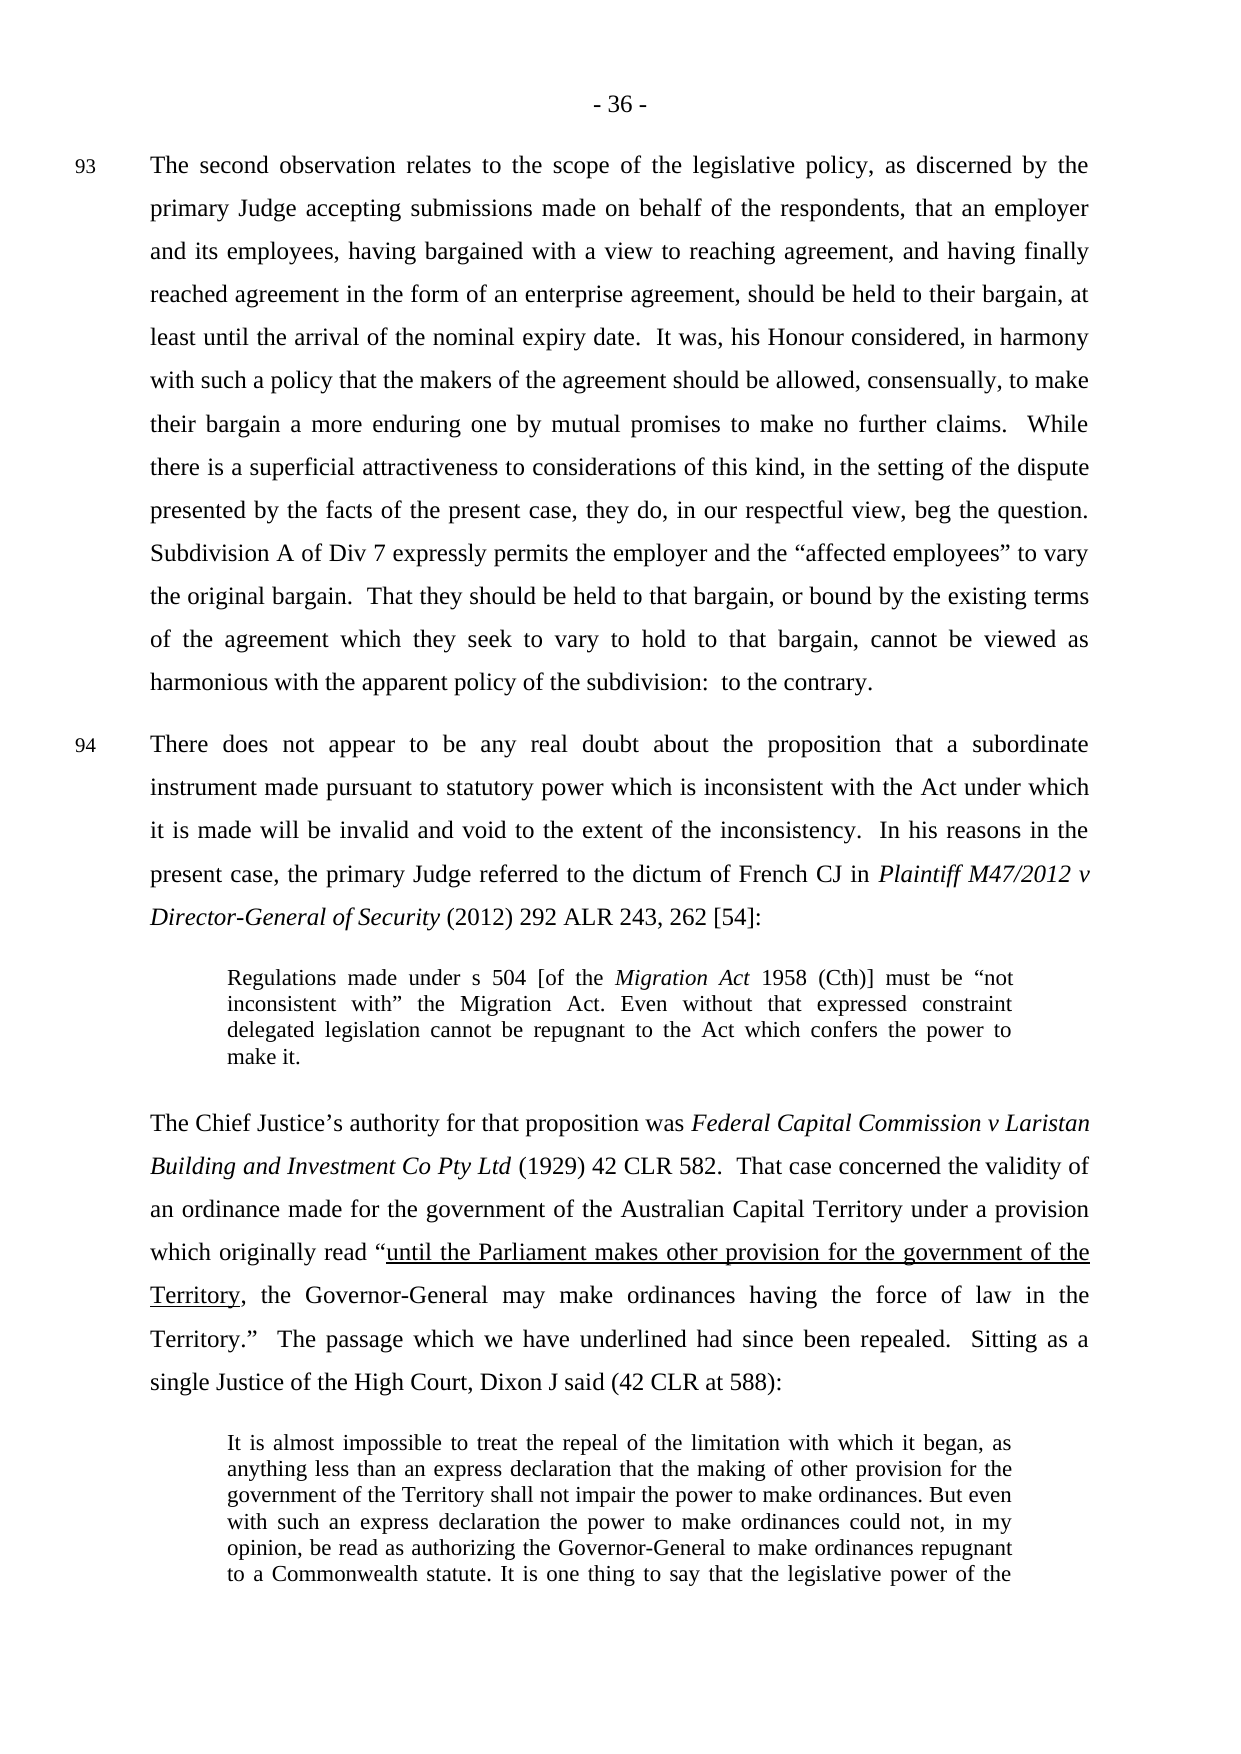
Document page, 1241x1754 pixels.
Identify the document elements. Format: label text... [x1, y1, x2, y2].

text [227, 1429, 1013, 1587]
text There does not appear to be any real doubt about the proposition that a subordinate instrument made pursuant to statutory power which is inconsistent with the Act under which it is made will be invalid and void to the extent of the inconsistency. In his reasons in the present case, the primary Judge referred to the dictum of French CJ in Plaintiff M47/2012 v Director-General of Security (2012) 292 ALR 243, 262 [54]: [75, 729, 1090, 931]
text The Chief Justice’s authority for that proposition was Federal Capital Commission v Laristan Building and Investment Co Pty Ltd (1929) 42 CLR 582. That case concerned the validity of an ordinance made for the government of the Australian Capital Territory under a provision which originally read “until the Parliament makes other provision for the government of the Territory, the Governor-General may make ordinances having the force of law in the Territory.” The passage which we have underlined had since been repealed. Sitting as a single Justice of the High Court, Dixon J said (42 CLR at 588): [150, 1108, 1090, 1396]
text Regulations made under s 504 [of the Migration Act 1958 (Cth)] must be “not inconsistent with” the Migration Act. Even without that expressed constraint delegated legislation cannot be repugnant to the Act which confers the power to make it. [227, 964, 1013, 1069]
text The second observation relates to the scope of the legislative policy, as discerned by the primary Judge accepting submissions made on behalf of the respondents, that an employer and its employees, having bargained with a view to reaching agreement, and having finally reached agreement in the form of an enterprise agreement, should be held to their bargain, at least until the arrival of the nominal expiry date. It was, his Honour considered, in harmony with such a policy that the makers of the agreement should be allowed, consensually, to make their bargain a more enduring one by mutual promises to make no further claims. While there is a superficial attractiveness to considerations of this kind, in the setting of the dispute presented by the facts of the present case, they do, in our respectful view, beg the question. Subdivision A of Div 7 expressly permits the employer and the “affected employees” to vary the original bargain. That they should be held to that bargain, or bound by the existing terms of the agreement which they seek to vary to hold to that bargain, cannot be viewed as harmonious with the apparent policy of the subdivision: to the contrary. [75, 150, 1090, 696]
